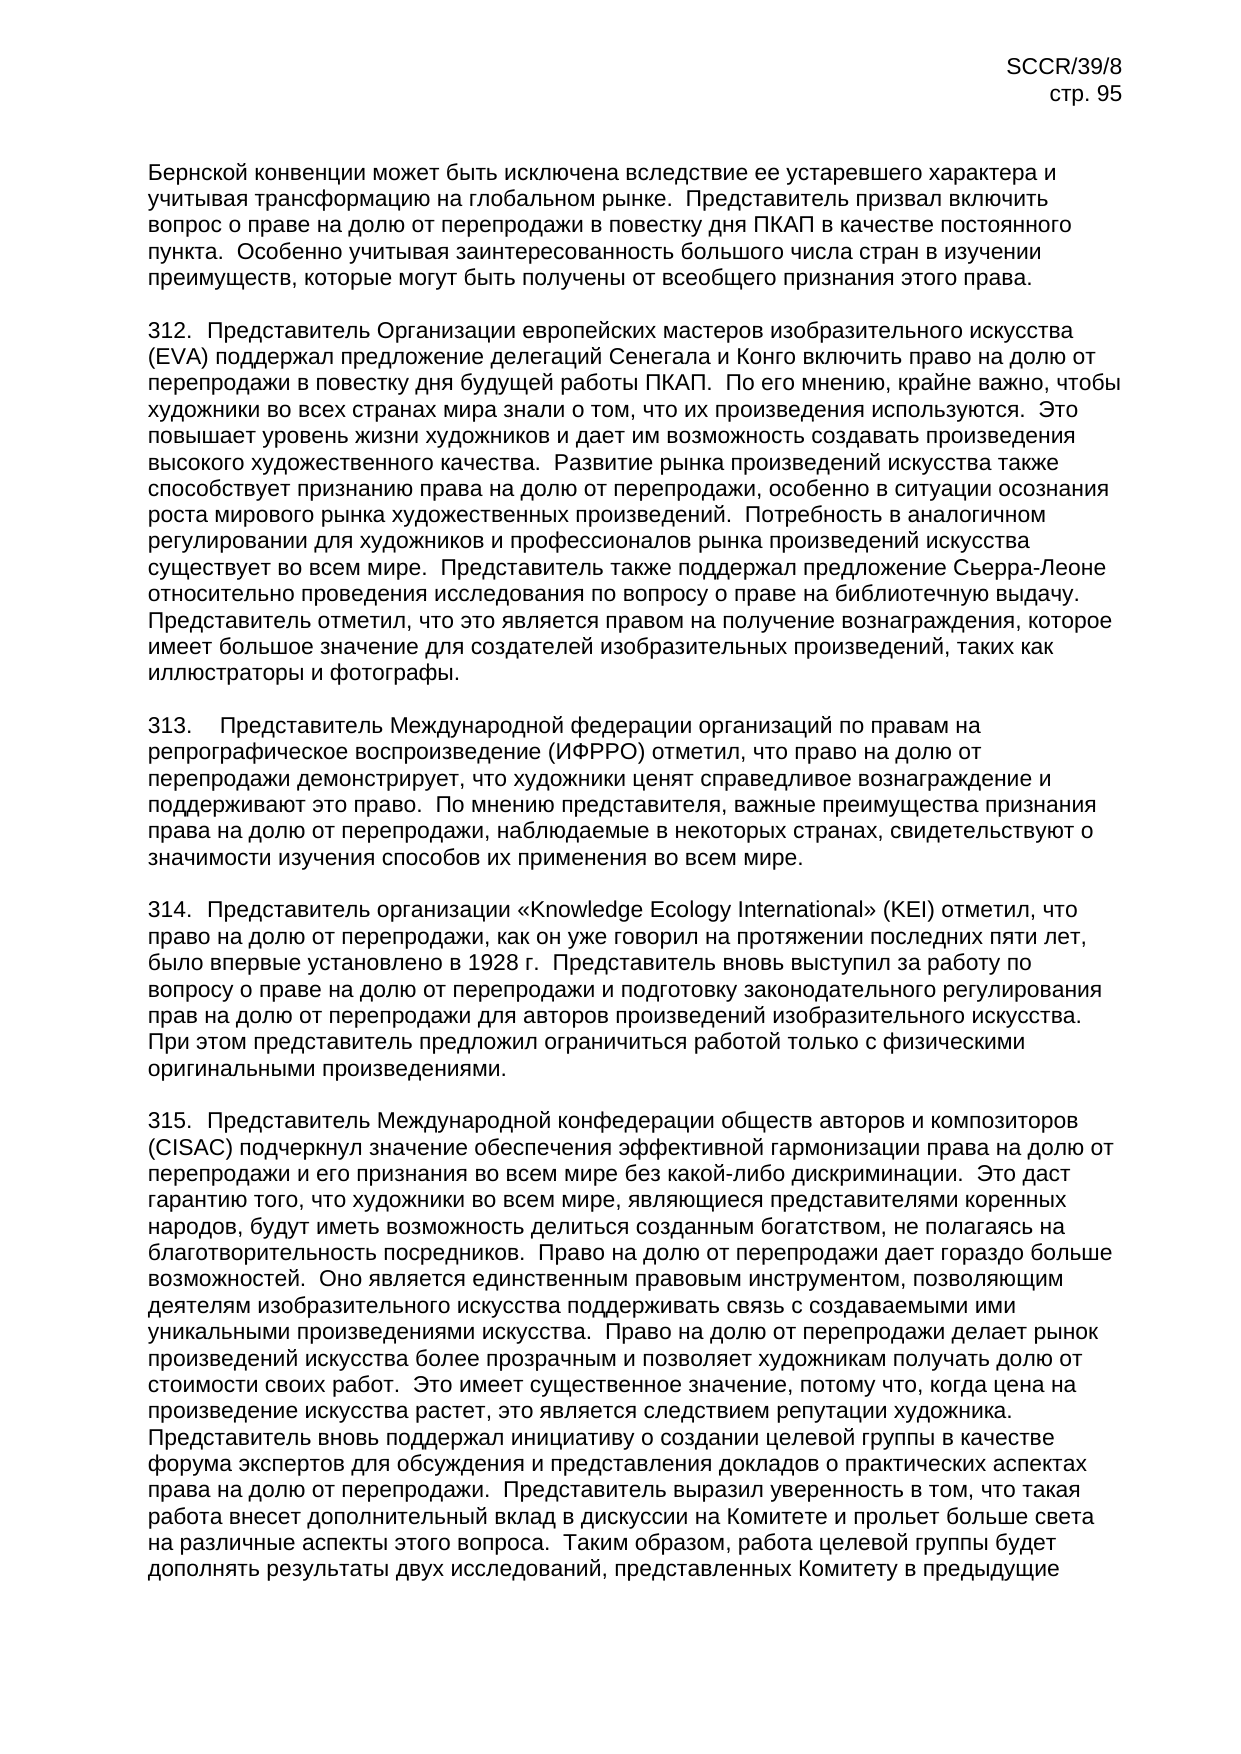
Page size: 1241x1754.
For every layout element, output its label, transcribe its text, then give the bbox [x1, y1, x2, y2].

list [148, 158, 1122, 290]
list Представитель Международной федерации организаций по правам на репрографическое воспроизведение (ИФРРО) отметил, что право на долю от перепродажи демонстрирует, что художники ценят справедливое вознаграждение и поддерживают это право. По мнению представителя, важные преимущества признания права на долю от перепродажи, наблюдаемые в некоторых странах, свидетельствуют о значимости изучения способов их применения во всем мире. [148, 712, 1122, 870]
list Представитель Организации европейских мастеров изобразительного искусства (EVA) поддержал предложение делегаций Сенегала и Конго включить право на долю от перепродажи в повестку дня будущей работы ПКАП. По его мнению, крайне важно, чтобы художники во всех странах мира знали о том, что их произведения используются. Это повышает уровень жизни художников и дает им возможность создавать произведения высокого художественного качества. Развитие рынка произведений искусства также способствует признанию права на долю от перепродажи, особенно в ситуации осознания роста мирового рынка художественных произведений. Потребность в аналогичном регулировании для художников и профессионалов рынка произведений искусства существует во всем мире. Представитель также поддержал предложение Сьерра-Леоне относительно проведения исследования по вопросу о праве на библиотечную выдачу. Представитель отметил, что это является правом на получение вознаграждения, которое имеет большое значение для создателей изобразительных произведений, таких как иллюстраторы и фотографы. [148, 317, 1122, 686]
list Представитель организации «Knowledge Ecology International» (KEI) отметил, что право на долю от перепродажи, как он уже говорил на протяжении последних пяти лет, было впервые установлено в 1928 г. Представитель вновь выступил за работу по вопросу о праве на долю от перепродажи и подготовку законодательного регулирования прав на долю от перепродажи для авторов произведений изобразительного искусства. При этом представитель предложил ограничиться работой только с физическими оригинальными произведениями. [148, 896, 1122, 1081]
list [148, 1107, 1122, 1582]
